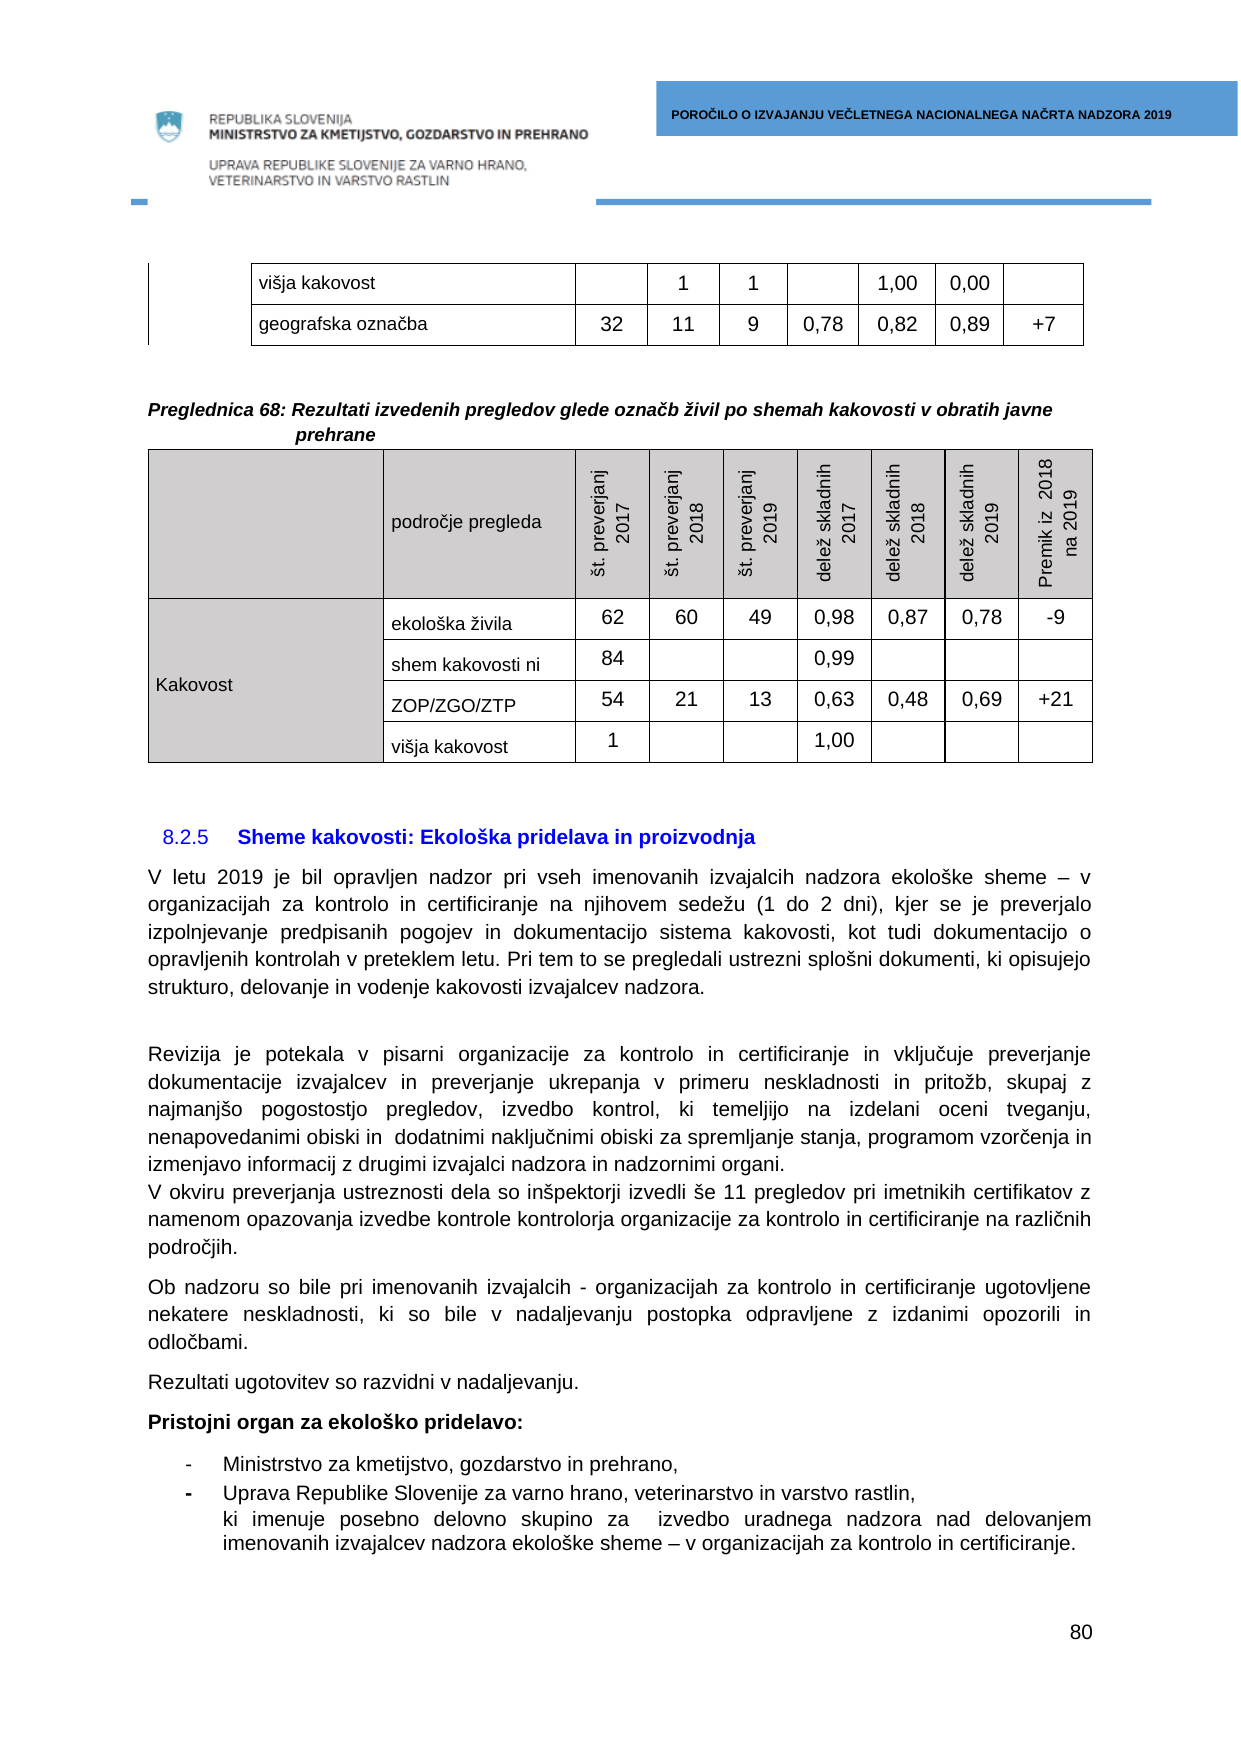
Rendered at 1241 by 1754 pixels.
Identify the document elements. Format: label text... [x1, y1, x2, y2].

list Ministrstvo za kmetijstvo, gozdarstvo in prehrano, [185, 1449, 1093, 1478]
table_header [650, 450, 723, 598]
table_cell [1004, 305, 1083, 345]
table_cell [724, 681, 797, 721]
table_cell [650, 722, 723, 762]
text Rezultati ugotovitev so razvidni v nadaljevanju. [148, 1369, 1093, 1393]
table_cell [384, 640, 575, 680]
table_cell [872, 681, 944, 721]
text Ob nadzoru so bile pri imenovanih izvajalcih - organizacijah za kontrolo in certificiranje ugotovljene nekatere neskladnosti, ki so bile v nadaljevanju postopka odpravljene z izdanimi opozorili in odločbami. [148, 1274, 1093, 1353]
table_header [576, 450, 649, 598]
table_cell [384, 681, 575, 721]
subtitle Sheme kakovosti: Ekološka pridelava in proizvodnja [162, 824, 1093, 848]
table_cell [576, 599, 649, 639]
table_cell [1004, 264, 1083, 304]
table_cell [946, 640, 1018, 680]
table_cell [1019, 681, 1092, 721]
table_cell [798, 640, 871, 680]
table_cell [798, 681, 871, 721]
text ki imenuje posebno delovno skupino za izvedbo uradnega nadzora nad delovanjem imenovanih izvajalcev nadzora ekološke sheme – v organizacijah za kontrolo in certificiranje. [223, 1506, 1093, 1554]
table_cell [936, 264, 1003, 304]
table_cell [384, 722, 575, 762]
picture [147, 86, 597, 215]
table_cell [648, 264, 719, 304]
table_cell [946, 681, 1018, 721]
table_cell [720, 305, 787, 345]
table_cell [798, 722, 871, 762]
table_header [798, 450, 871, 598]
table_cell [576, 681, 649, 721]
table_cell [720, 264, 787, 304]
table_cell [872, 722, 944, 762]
text V letu 2019 je bil opravljen nadzor pri vseh imenovanih izvajalcih nadzora ekološke sheme – v organizacijah za kontrolo in certificiranje na njihovem sedežu (1 do 2 dni), kjer se je preverjalo izpolnjevanje predpisanih pogojev in dokumentacijo sistema kakovosti, kot tudi dokumentacijo o opravljenih kontrolah v preteklem letu. Pri tem to se pregledali ustrezni splošni dokumenti, ki opisujejo strukturo, delovanje in vodenje kakovosti izvajalcev nadzora. [148, 864, 1093, 998]
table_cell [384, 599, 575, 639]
list Uprava Republike Slovenije za varno hrano, veterinarstvo in varstvo rastlin, [185, 1478, 1093, 1506]
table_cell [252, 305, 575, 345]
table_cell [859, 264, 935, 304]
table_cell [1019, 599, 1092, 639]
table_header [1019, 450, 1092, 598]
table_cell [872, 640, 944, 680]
text Preglednica 68: Rezultati izvedenih pregledov glede označb živil po shemah kakovosti v obratih javne prehrane [148, 399, 1093, 445]
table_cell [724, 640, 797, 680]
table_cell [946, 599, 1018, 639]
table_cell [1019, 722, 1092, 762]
text V okviru preverjanja ustreznosti dela so inšpektorji izvedli še 11 pregledov pri imetnikih certifikatov z namenom opazovanja izvedbe kontrole kontrolorja organizacije za kontrolo in certificiranje na različnih področjih. [148, 1179, 1093, 1258]
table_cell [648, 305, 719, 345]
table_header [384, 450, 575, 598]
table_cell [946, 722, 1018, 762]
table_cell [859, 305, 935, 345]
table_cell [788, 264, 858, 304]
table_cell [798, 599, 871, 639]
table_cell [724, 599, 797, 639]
text Pristojni organ za ekološko pridelavo: [148, 1409, 1093, 1433]
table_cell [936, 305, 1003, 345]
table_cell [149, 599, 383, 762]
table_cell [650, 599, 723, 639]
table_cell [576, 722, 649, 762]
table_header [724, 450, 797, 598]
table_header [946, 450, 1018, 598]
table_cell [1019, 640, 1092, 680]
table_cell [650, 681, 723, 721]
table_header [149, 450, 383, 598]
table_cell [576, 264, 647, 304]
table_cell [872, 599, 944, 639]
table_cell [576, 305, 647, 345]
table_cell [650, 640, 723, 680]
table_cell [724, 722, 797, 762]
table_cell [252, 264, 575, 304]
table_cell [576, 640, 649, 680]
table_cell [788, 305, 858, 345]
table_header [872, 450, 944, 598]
